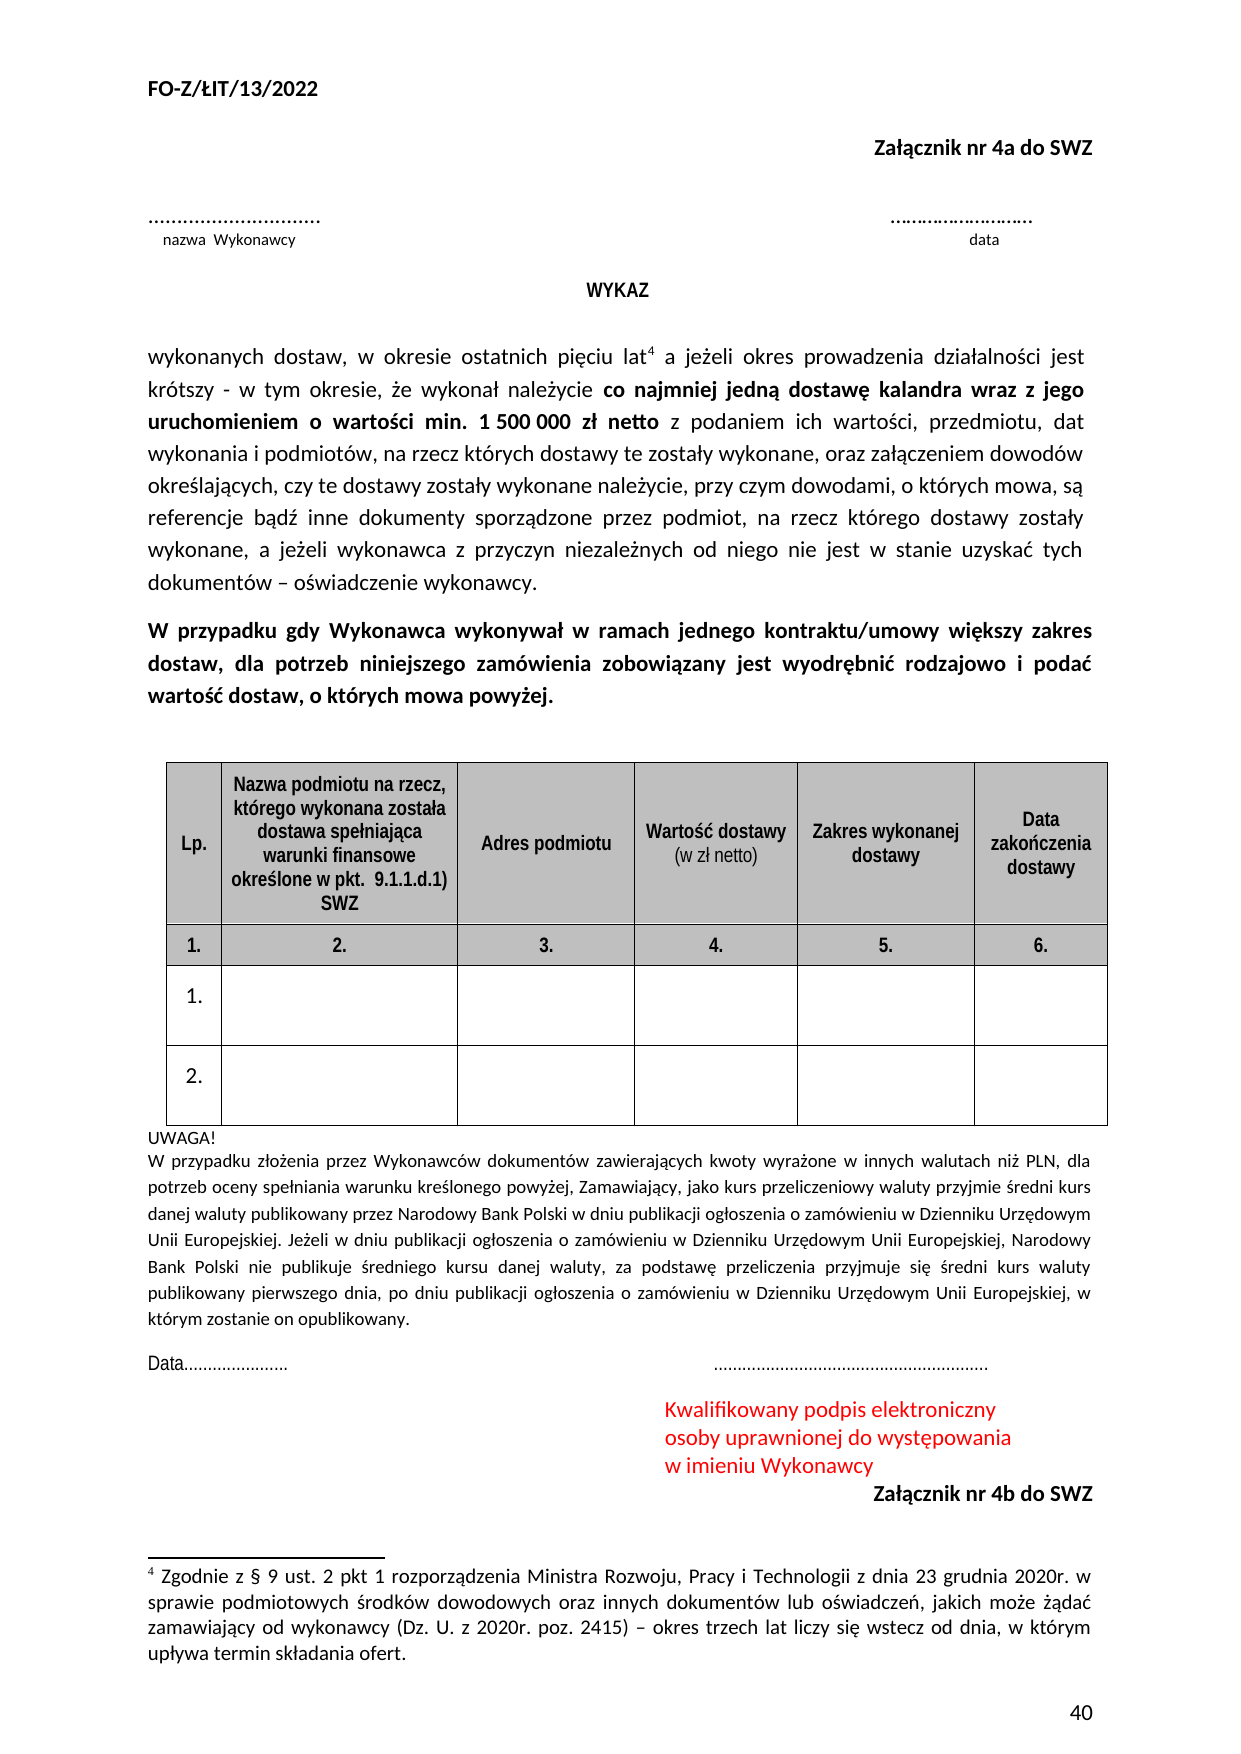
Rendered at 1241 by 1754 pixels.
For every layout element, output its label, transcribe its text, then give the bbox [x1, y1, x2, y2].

text UWAGA! [148, 1126, 1093, 1149]
subtitle Załącznik nr 4b do SWZ [148, 1479, 1093, 1507]
table_cell [222, 1046, 457, 1125]
table_cell [458, 966, 634, 1045]
table_cell [975, 966, 1107, 1045]
subtitle Załącznik nr 4a do SWZ [148, 133, 1093, 161]
table_cell [222, 966, 457, 1045]
text WYKAZ [148, 278, 1093, 338]
table_header Lp. [167, 763, 221, 923]
table_header Zakres wykonanej dostawy [798, 763, 974, 923]
table_cell 2. [167, 1046, 221, 1125]
table_cell [975, 1046, 1107, 1125]
text osoby uprawnionej do występowania [664, 1423, 1093, 1451]
text Data...................... .......................................................... [148, 1351, 1093, 1374]
text wykonanych dostaw, w okresie ostatnich pięciu lat a jeżeli okres prowadzenia działalności jest krótszy - w tym okresie, że wykonał należycie co najmniej jedną dostawę kalandra wraz z jego uruchomieniem o wartości min. 1 500 000 zł netto z podaniem ich wartości, przedmiotu, dat wykonania i podmiotów, na rzecz których dostawy te zostały wykonane, oraz załączeniem dowodów określających, czy te dostawy zostały wykonane należycie, przy czym dowodami, o których mowa, są referencje bądź inne dokumenty sporządzone przez podmiot, na rzecz którego dostawy zostały wykonane, a jeżeli wykonawca z przyczyn niezależnych od niego nie jest w stanie uzyskać tych dokumentów – oświadczenie wykonawcy. [148, 342, 1085, 596]
table_cell [458, 1046, 634, 1125]
text W przypadku gdy Wykonawca wykonywał w ramach jednego kontraktu/umowy większy zakres dostaw, dla potrzeb niniejszego zamówienia zobowiązany jest wyodrębnić rodzajowo i podać wartość dostaw, o których mowa powyżej. [148, 617, 1093, 709]
table_cell 5. [798, 925, 974, 965]
table_cell [635, 966, 797, 1045]
table_cell 1. [167, 925, 221, 965]
table_cell [635, 1046, 797, 1125]
table_cell 2. [222, 925, 457, 965]
text Kwalifikowany podpis elektroniczny [664, 1395, 1093, 1423]
table_header Adres podmiotu [458, 763, 634, 923]
table_header Nazwa podmiotu na rzecz, którego wykonana została dostawa spełniająca warunki finansowe określone w pkt. 9.1.1.d.1) SWZ [222, 763, 457, 923]
table_cell [798, 966, 974, 1045]
table_cell 3. [458, 925, 634, 965]
table_cell 6. [975, 925, 1107, 965]
table_cell 4. [635, 925, 797, 965]
table_header Wartość dostawy (w zł netto) [635, 763, 797, 923]
text w imieniu Wykonawcy [664, 1451, 1093, 1479]
list nazwa Wykonawcy data [148, 229, 1093, 250]
list .............................. ……………………… [148, 202, 1093, 229]
table_cell [798, 1046, 974, 1125]
table_header Data zakończenia dostawy [975, 763, 1107, 923]
table_cell 1. [167, 966, 221, 1045]
text W przypadku złożenia przez Wykonawców dokumentów zawierających kwoty wyrażone w innych walutach niż PLN, dla potrzeb oceny spełniania warunku kreślonego powyżej, Zamawiający, jako kurs przeliczeniowy waluty przyjmie średni kurs danej waluty publikowany przez Narodowy Bank Polski w dniu publikacji ogłoszenia o zamówieniu w Dzienniku Urzędowym Unii Europejskiej. Jeżeli w dniu publikacji ogłoszenia o zamówieniu w Dzienniku Urzędowym Unii Europejskiej, Narodowy Bank Polski nie publikuje średniego kursu danej waluty, za podstawę przeliczenia przyjmuje się średni kurs waluty publikowany pierwszego dnia, po dniu publikacji ogłoszenia o zamówieniu w Dzienniku Urzędowym Unii Europejskiej, w którym zostanie on opublikowany. [148, 1149, 1093, 1330]
